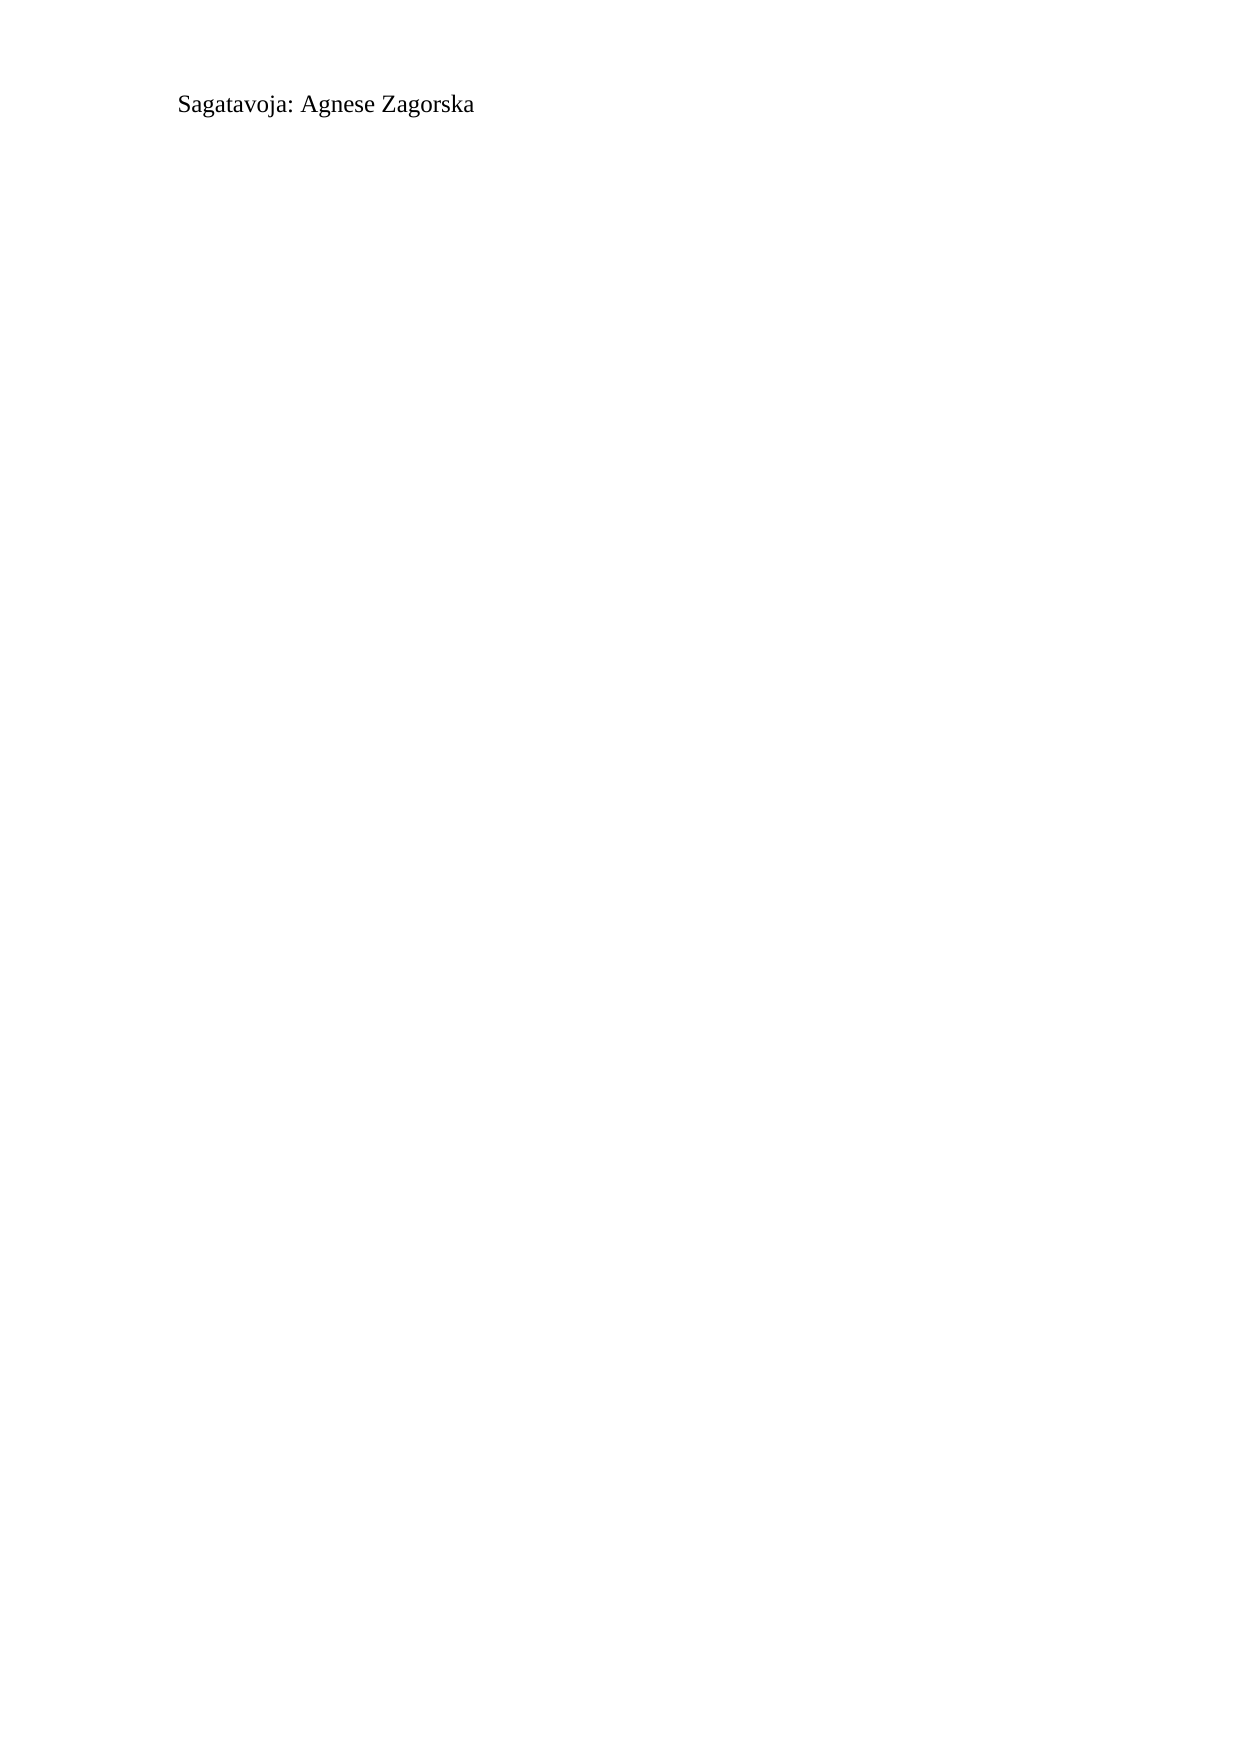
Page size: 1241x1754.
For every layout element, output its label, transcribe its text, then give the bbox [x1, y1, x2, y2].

text Sagatavoja: Agnese Zagorska [177, 89, 1152, 117]
